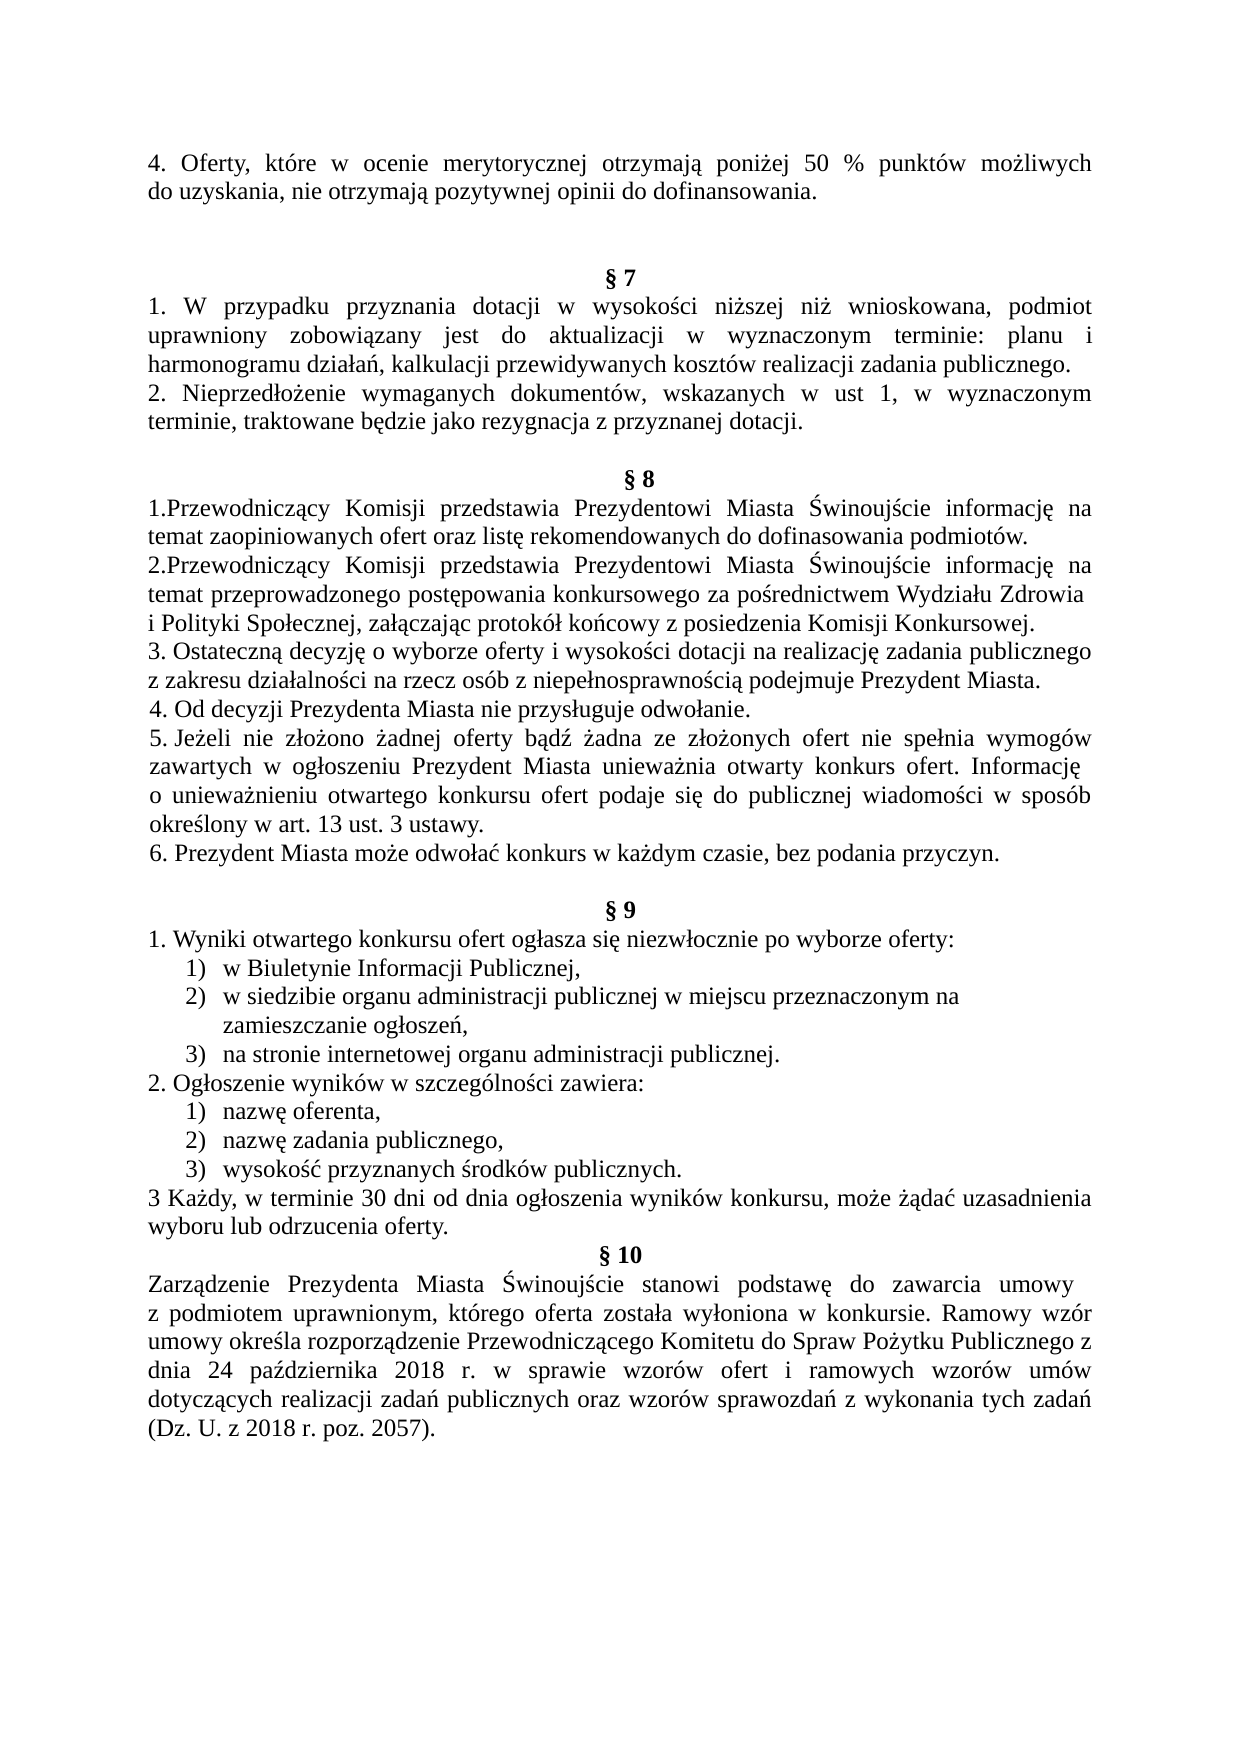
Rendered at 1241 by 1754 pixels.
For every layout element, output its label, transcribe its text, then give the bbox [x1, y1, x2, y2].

text 5. Jeżeli nie złożono żadnej oferty bądź żadna ze złożonych ofert nie spełnia wymogów zawartych w ogłoszeniu Prezydent Miasta unieważnia otwarty konkurs ofert. Informację o unieważnieniu otwartego konkursu ofert podaje się do publicznej wiadomości w sposób określony w art. 13 ust. 3 ustawy. [149, 723, 1093, 838]
text § 10 [148, 1240, 1093, 1269]
text 2. Ogłoszenie wyników w szczególności zawiera: [148, 1068, 1093, 1096]
list w Biuletynie Informacji Publicznej, [185, 953, 1093, 981]
text § 8 [185, 464, 1093, 493]
list nazwę zadania publicznego, [185, 1125, 1093, 1154]
text 4. Oferty, które w ocenie merytorycznej otrzymają poniżej 50 % punktów możliwych do uzyskania, nie otrzymają pozytywnej opinii do dofinansowania. [148, 148, 1093, 205]
text 2.Przewodniczący Komisji przedstawia Prezydentowi Miasta Świnoujście informację na temat przeprowadzonego postępowania konkursowego za pośrednictwem Wydziału Zdrowia i Polityki Społecznej, załączając protokół końcowy z posiedzenia Komisji Konkursowej. [148, 550, 1093, 636]
text 4. Od decyzji Prezydenta Miasta nie przysługuje odwołanie. [149, 694, 1093, 723]
text 2. Nieprzedłożenie wymaganych dokumentów, wskazanych w ust 1, w wyznaczonym terminie, traktowane będzie jako rezygnacja z przyznanej dotacji. [148, 378, 1093, 435]
list w siedzibie organu administracji publicznej w miejscu przeznaczonym na zamieszczanie ogłoszeń, [185, 981, 1093, 1039]
text § 9 [148, 895, 1093, 924]
text 3 Każdy, w terminie 30 dni od dnia ogłoszenia wyników konkursu, może żądać uzasadnienia wyboru lub odrzucenia oferty. [148, 1183, 1093, 1240]
text 1. Wyniki otwartego konkursu ofert ogłasza się niezwłocznie po wyborze oferty: [148, 924, 1093, 953]
text 1. W przypadku przyznania dotacji w wysokości niższej niż wnioskowana, podmiot uprawniony zobowiązany jest do aktualizacji w wyznaczonym terminie: planu i harmonogramu działań, kalkulacji przewidywanych kosztów realizacji zadania publicznego. [148, 291, 1093, 378]
list wysokość przyznanych środków publicznych. [185, 1154, 1093, 1183]
text § 7 [148, 263, 1093, 291]
list nazwę oferenta, [185, 1096, 1093, 1125]
text 1.Przewodniczący Komisji przedstawia Prezydentowi Miasta Świnoujście informację na temat zaopiniowanych ofert oraz listę rekomendowanych do dofinasowania podmiotów. [148, 493, 1093, 550]
text Zarządzenie Prezydenta Miasta Świnoujście stanowi podstawę do zawarcia umowy z podmiotem uprawnionym, którego oferta została wyłoniona w konkursie. Ramowy wzór umowy określa rozporządzenie Przewodniczącego Komitetu do Spraw Pożytku Publicznego z dnia 24 października 2018 r. w sprawie wzorów ofert i ramowych wzorów umów dotyczących realizacji zadań publicznych oraz wzorów sprawozdań z wykonania tych zadań (Dz. U. z 2018 r. poz. 2057). [148, 1269, 1093, 1441]
text 3. Ostateczną decyzję o wyborze oferty i wysokości dotacji na realizację zadania publicznego z zakresu działalności na rzecz osób z niepełnosprawnością podejmuje Prezydent Miasta. [148, 636, 1093, 694]
text 6. Prezydent Miasta może odwołać konkurs w każdym czasie, bez podania przyczyn. [149, 838, 1093, 866]
list na stronie internetowej organu administracji publicznej. [185, 1039, 1093, 1068]
